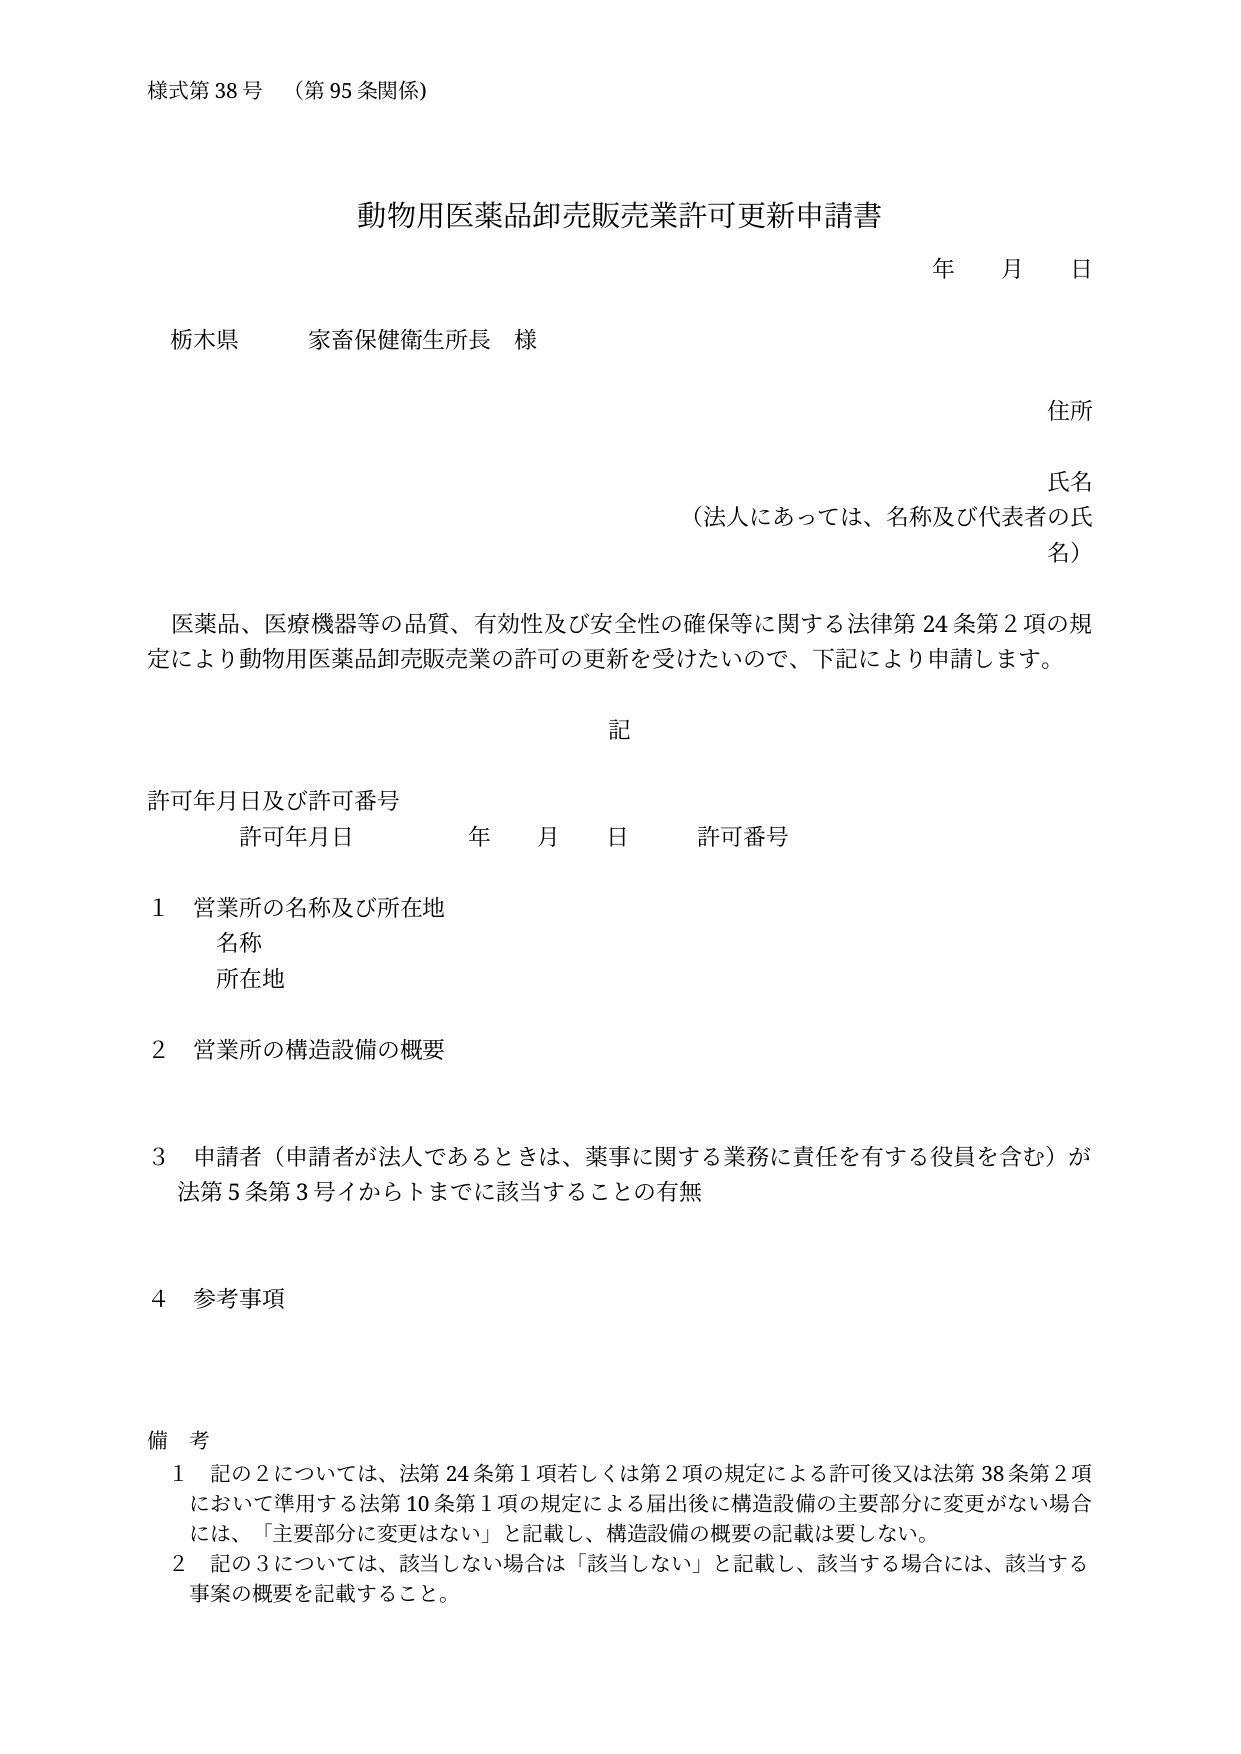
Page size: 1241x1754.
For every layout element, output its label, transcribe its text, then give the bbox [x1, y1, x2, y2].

text 名称 [148, 924, 1092, 960]
text 備 考 [148, 1422, 1092, 1457]
text 動物用医薬品卸売販売業許可更新申請書 [148, 178, 1092, 249]
text 氏名 [148, 462, 1092, 498]
text ２ 営業所の構造設備の概要 [148, 1031, 1092, 1066]
text 住所 [148, 391, 1092, 427]
subtitle 記 [148, 711, 1092, 747]
text ４ 参考事項 [148, 1279, 1092, 1315]
text １ 記の２については、法第24条第１項若しくは第２項の規定による許可後又は法第38条第２項において準用する法第10条第１項の規定による届出後に構造設備の主要部分に変更がない場合には、「主要部分に変更はない」と記載し、構造設備の概要の記載は要しない。 [148, 1457, 1092, 1547]
text 所在地 [148, 960, 1092, 995]
text １ 営業所の名称及び所在地 [148, 889, 1092, 924]
text 許可年月日及び許可番号 [148, 782, 1092, 818]
text （法人にあっては、名称及び代表者の氏名） [148, 498, 1092, 569]
text ３ 申請者（申請者が法人であるときは、薬事に関する業務に責任を有する役員を含む）が法第5条第3号イからトまでに該当することの有無 [148, 1137, 1092, 1208]
text 医薬品、医療機器等の品質、有効性及び安全性の確保等に関する法律第24条第２項の規定により動物用医薬品卸売販売業の許可の更新を受けたいので、下記により申請します。 [148, 604, 1092, 676]
text 年 月 日 [148, 249, 1092, 285]
text ２ 記の３については、該当しない場合は「該当しない」と記載し、該当する場合には、該当する事案の概要を記載すること。 [148, 1547, 1092, 1607]
text 許可年月日 年 月 日 許可番号 [148, 818, 1092, 853]
text 栃木県 家畜保健衛生所長 様 [148, 320, 1092, 356]
